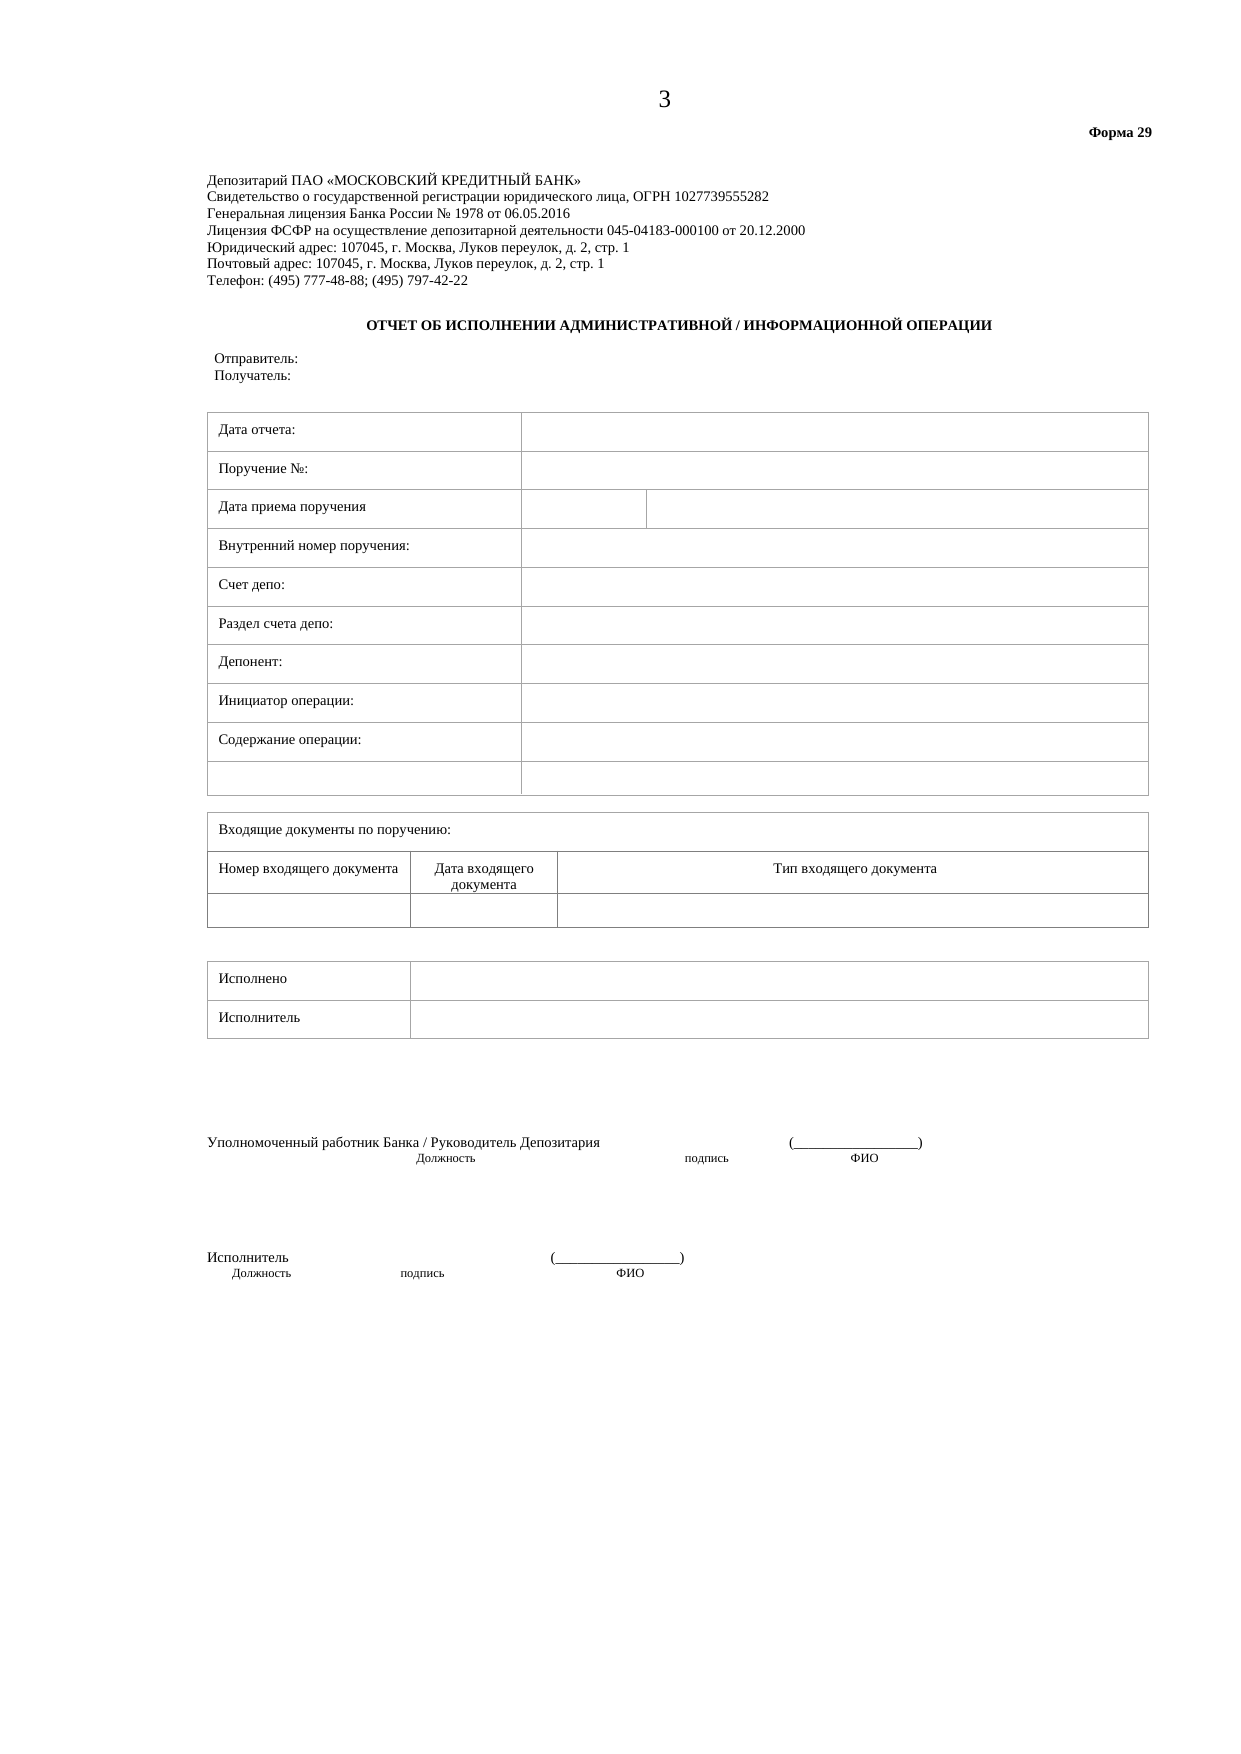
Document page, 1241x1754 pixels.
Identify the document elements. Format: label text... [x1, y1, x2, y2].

table_cell [208, 762, 521, 794]
text Отправитель: [207, 350, 1152, 367]
table_header [558, 813, 1148, 851]
text Свидетельство о государственной регистрации юридического лица, ОГРН 1027739555282 [207, 188, 1152, 205]
text Получатель: [207, 367, 1152, 384]
table_cell [647, 490, 1148, 528]
text Исполнитель (_________________) [207, 1249, 1152, 1266]
table_cell Исполнитель [208, 1001, 410, 1038]
table_header Входящие документы по поручению: [208, 813, 558, 851]
table_cell [522, 762, 646, 794]
table_cell Тип входящего документа [558, 852, 1148, 893]
table_cell Дата приема поручения [208, 490, 521, 528]
table_cell [411, 894, 557, 927]
table_cell [208, 894, 410, 927]
table_cell [646, 645, 1148, 683]
text Телефон: (495) 777-48-88; (495) 797-42-22 [207, 272, 1152, 289]
table_cell Внутренний номер поручения: [208, 529, 521, 567]
table_cell [522, 723, 646, 761]
text Должность подпись ФИО [207, 1151, 1152, 1165]
table_cell [522, 607, 646, 644]
table_cell [411, 1001, 750, 1038]
table_cell [646, 607, 1148, 644]
table_cell [646, 529, 1148, 567]
text Форма 29 [294, 123, 1152, 140]
table_cell [646, 762, 1148, 794]
table_header Дата отчета: [208, 413, 521, 451]
table_header [522, 413, 646, 451]
table_header [646, 413, 1148, 451]
table_cell [558, 894, 1148, 927]
text Депозитарий ПАО «МОСКОВСКИЙ КРЕДИТНЫЙ БАНК» [207, 171, 1152, 188]
table_cell [646, 684, 1148, 722]
table_cell Поручение №: [208, 452, 521, 489]
table_cell Содержание операции: [208, 723, 521, 761]
text Лицензия ФСФР на осуществление депозитарной деятельности 045-04183-000100 от 20.12.2000 [207, 222, 1152, 238]
table_cell Депонент: [208, 645, 521, 683]
text Генеральная лицензия Банка России № 1978 от 06.05.2016 [207, 205, 1152, 222]
table_header [750, 962, 1148, 999]
table_cell [750, 1001, 1148, 1038]
table_cell [522, 529, 646, 567]
table_cell Дата входящего документа [411, 852, 557, 893]
table_cell [522, 684, 646, 722]
text Уполномоченный работник Банка / Руководитель Депозитария (_________________) [207, 1134, 1152, 1151]
table_cell [646, 452, 1148, 489]
table_cell Номер входящего документа [208, 852, 410, 893]
text Должность подпись ФИО [207, 1266, 1152, 1280]
table_cell [646, 723, 1148, 761]
table_header Исполнено [208, 962, 410, 999]
table_header [411, 962, 750, 999]
table_cell Раздел счета депо: [208, 607, 521, 644]
text ОТЧЕТ ОБ ИСПОЛНЕНИИ АДМИНИСТРАТИВНОЙ / ИНФОРМАЦИОННОЙ ОПЕРАЦИИ [207, 317, 1152, 333]
table_cell [522, 645, 646, 683]
table_cell [522, 568, 646, 606]
table_cell [522, 490, 646, 528]
table_cell Инициатор операции: [208, 684, 521, 722]
table_cell Счет депо: [208, 568, 521, 606]
text Почтовый адрес: 107045, г. Москва, Луков переулок, д. 2, стр. 1 [207, 255, 1152, 272]
table_cell [646, 568, 1148, 606]
table_cell [522, 452, 646, 489]
text Юридический адрес: 107045, г. Москва, Луков переулок, д. 2, стр. 1 [207, 238, 1152, 255]
